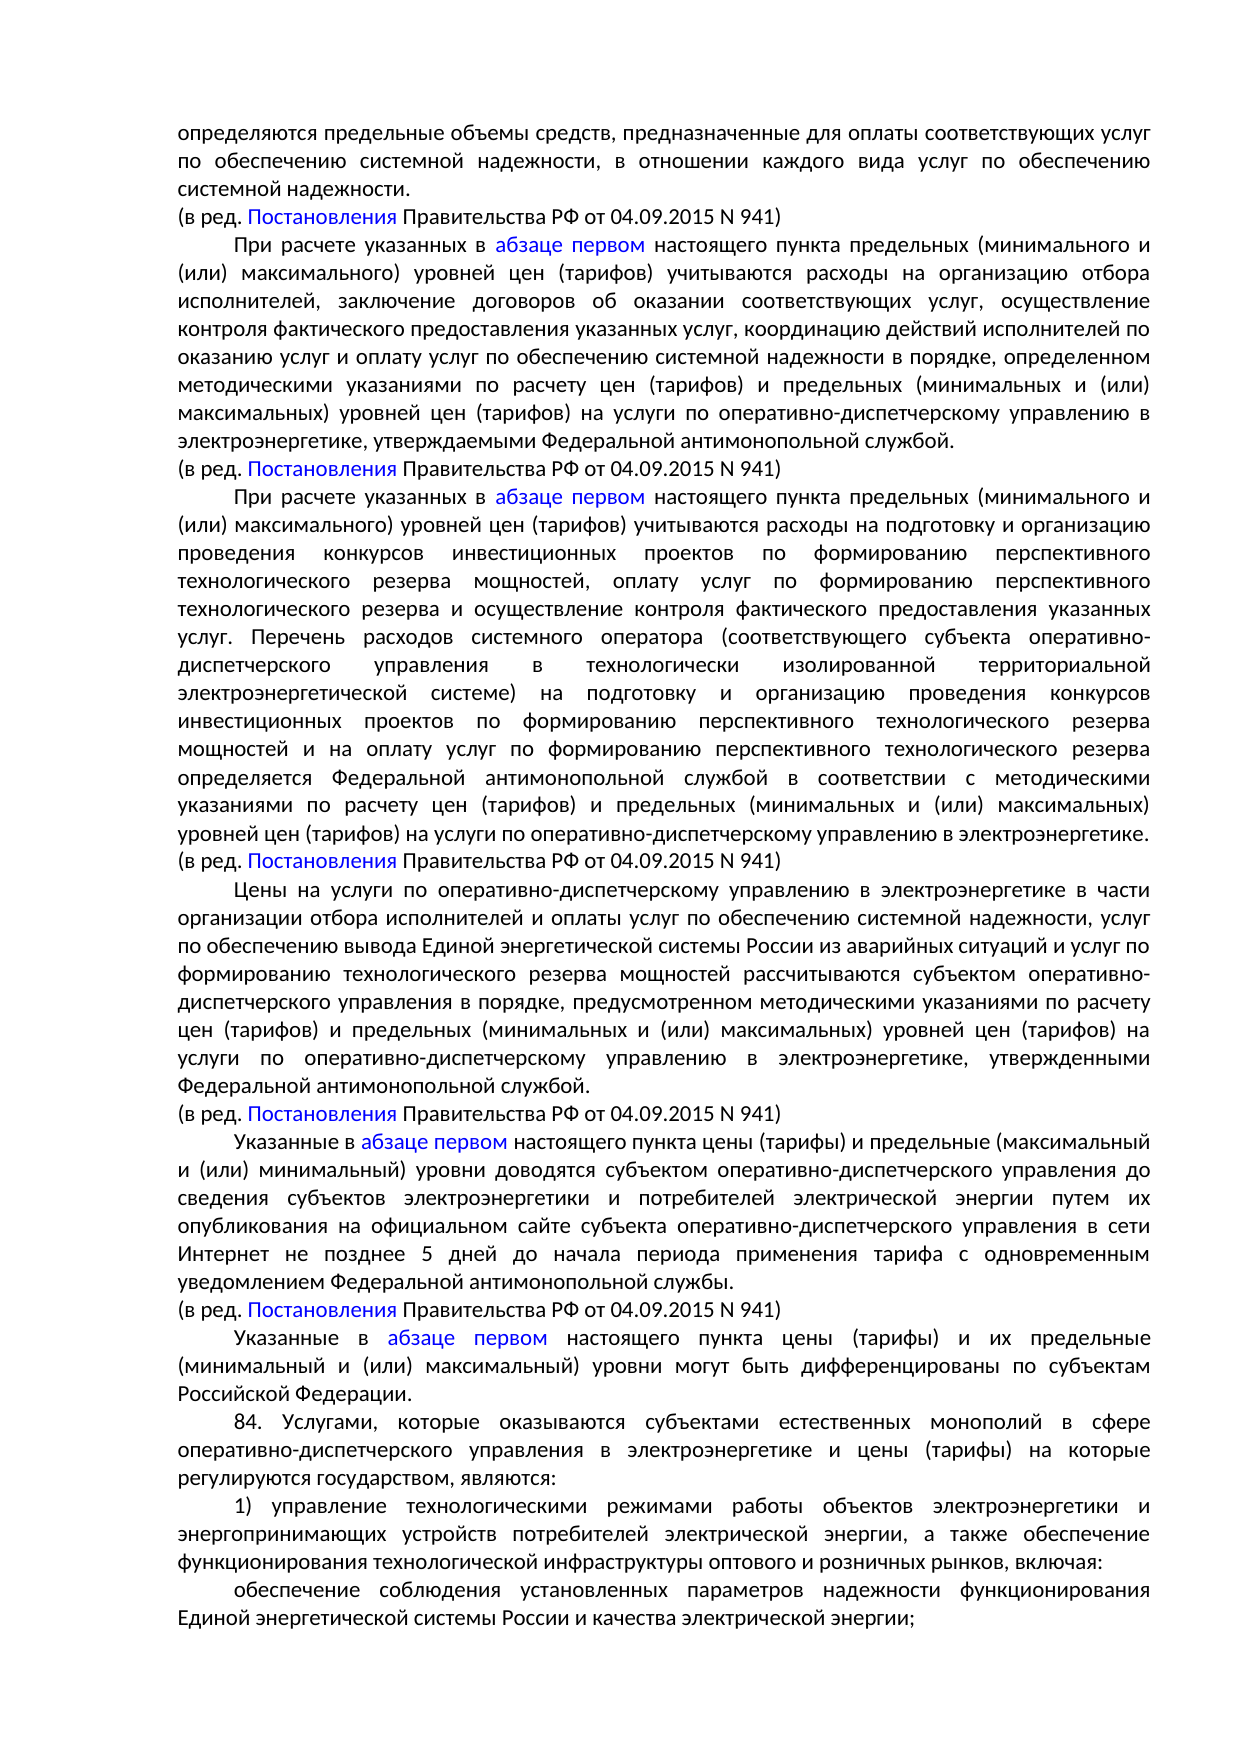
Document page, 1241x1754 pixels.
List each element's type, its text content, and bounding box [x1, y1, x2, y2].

text При расчете указанных в абзаце первом настоящего пункта предельных (минимального и (или) максимального) уровней цен (тарифов) учитываются расходы на подготовку и организацию проведения конкурсов инвестиционных проектов по формированию перспективного технологического резерва мощностей, оплату услуг по формированию перспективного технологического резерва и осуществление контроля фактического предоставления указанных услуг. Перечень расходов системного оператора (соответствующего субъекта оперативно-диспетчерского управления в технологически изолированной территориальной электроэнергетической системе) на подготовку и организацию проведения конкурсов инвестиционных проектов по формированию перспективного технологического резерва мощностей и на оплату услуг по формированию перспективного технологического резерва определяется Федеральной антимонопольной службой в соответствии с методическими указаниями по расчету цен (тарифов) и предельных (минимальных и (или) максимальных) уровней цен (тарифов) на услуги по оперативно-диспетчерскому управлению в электроэнергетике. [177, 482, 1152, 847]
text При расчете указанных в абзаце первом настоящего пункта предельных (минимального и (или) максимального) уровней цен (тарифов) учитываются расходы на организацию отбора исполнителей, заключение договоров об оказании соответствующих услуг, осуществление контроля фактического предоставления указанных услуг, координацию действий исполнителей по оказанию услуг и оплату услуг по обеспечению системной надежности в порядке, определенном методическими указаниями по расчету цен (тарифов) и предельных (минимальных и (или) максимальных) уровней цен (тарифов) на услуги по оперативно-диспетчерскому управлению в электроэнергетике, утверждаемыми Федеральной антимонопольной службой. [177, 230, 1152, 454]
text (в ред. Постановления Правительства РФ от 04.09.2015 N 941) [177, 1295, 1152, 1323]
text 84. Услугами, которые оказываются субъектами естественных монополий в сфере оперативно-диспетчерского управления в электроэнергетике и цены (тарифы) на которые регулируются государством, являются: [177, 1407, 1152, 1491]
text Указанные в абзаце первом настоящего пункта цены (тарифы) и предельные (максимальный и (или) минимальный) уровни доводятся субъектом оперативно-диспетчерского управления до сведения субъектов электроэнергетики и потребителей электрической энергии путем их опубликования на официальном сайте субъекта оперативно-диспетчерского управления в сети Интернет не позднее 5 дней до начала периода применения тарифа с одновременным уведомлением Федеральной антимонопольной службы. [177, 1127, 1152, 1295]
text (в ред. Постановления Правительства РФ от 04.09.2015 N 941) [177, 847, 1152, 875]
text обеспечение соблюдения установленных параметров надежности функционирования Единой энергетической системы России и качества электрической энергии; [177, 1575, 1152, 1631]
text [177, 118, 1152, 202]
text Цены на услуги по оперативно-диспетчерскому управлению в электроэнергетике в части организации отбора исполнителей и оплаты услуг по обеспечению системной надежности, услуг по обеспечению вывода Единой энергетической системы России из аварийных ситуаций и услуг по формированию технологического резерва мощностей рассчитываются субъектом оперативно-диспетчерского управления в порядке, предусмотренном методическими указаниями по расчету цен (тарифов) и предельных (минимальных и (или) максимальных) уровней цен (тарифов) на услуги по оперативно-диспетчерскому управлению в электроэнергетике, утвержденными Федеральной антимонопольной службой. [177, 875, 1152, 1099]
text Указанные в абзаце первом настоящего пункта цены (тарифы) и их предельные (минимальный и (или) максимальный) уровни могут быть дифференцированы по субъектам Российской Федерации. [177, 1323, 1152, 1407]
text 1) управление технологическими режимами работы объектов электроэнергетики и энергопринимающих устройств потребителей электрической энергии, а также обеспечение функционирования технологической инфраструктуры оптового и розничных рынков, включая: [177, 1491, 1152, 1575]
text (в ред. Постановления Правительства РФ от 04.09.2015 N 941) [177, 454, 1152, 482]
text (в ред. Постановления Правительства РФ от 04.09.2015 N 941) [177, 1099, 1152, 1127]
text (в ред. Постановления Правительства РФ от 04.09.2015 N 941) [177, 202, 1152, 230]
